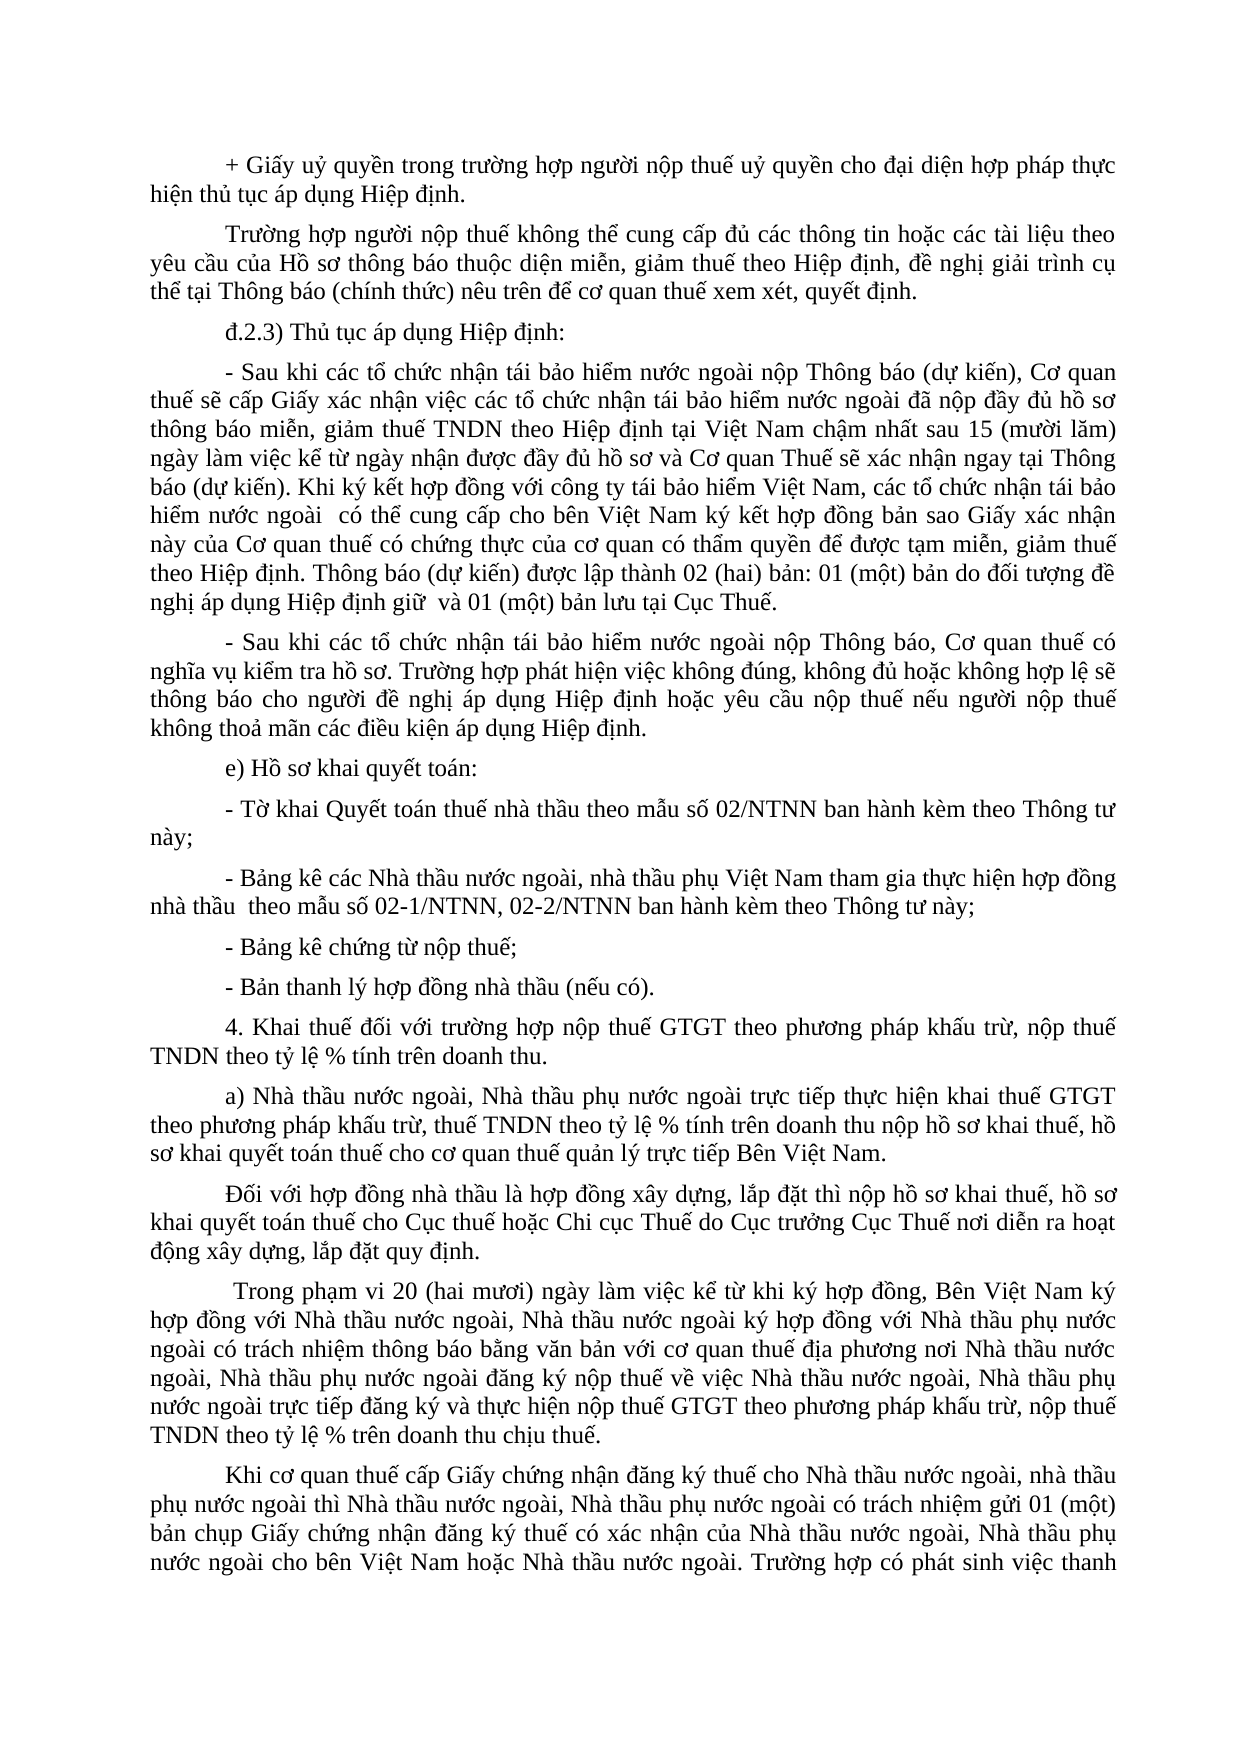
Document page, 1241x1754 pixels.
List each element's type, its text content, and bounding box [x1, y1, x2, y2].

text - Sau khi các tổ chức nhận tái bảo hiểm nước ngoài nộp Thông báo (dự kiến), Cơ quan thuế sẽ cấp Giấy xác nhận việc các tổ chức nhận tái bảo hiểm nước ngoài đã nộp đầy đủ hồ sơ thông báo miễn, giảm thuế TNDN theo Hiệp định tại Việt Nam chậm nhất sau 15 (mười lăm) ngày làm việc kể từ ngày nhận được đầy đủ hồ sơ và Cơ quan Thuế sẽ xác nhận ngay tại Thông báo (dự kiến). Khi ký kết hợp đồng với công ty tái bảo hiểm Việt Nam, các tổ chức nhận tái bảo hiểm nước ngoài có thể cung cấp cho bên Việt Nam ký kết hợp đồng bản sao Giấy xác nhận này của Cơ quan thuế có chứng thực của cơ quan có thẩm quyền để được tạm miễn, giảm thuế theo Hiệp định. Thông báo (dự kiến) được lập thành 02 (hai) bản: 01 (một) bản do đối tượng đề nghị áp dụng Hiệp định giữ và 01 (một) bản lưu tại Cục Thuế. [150, 357, 1117, 616]
text e) Hồ sơ khai quyết toán: [150, 753, 1117, 782]
text Trường hợp người nộp thuế không thể cung cấp đủ các thông tin hoặc các tài liệu theo yêu cầu của Hồ sơ thông báo thuộc diện miễn, giảm thuế theo Hiệp định, đề nghị giải trình cụ thể tại Thông báo (chính thức) nêu trên để cơ quan thuế xem xét, quyết định. [150, 219, 1117, 305]
text Trong phạm vi 20 (hai mươi) ngày làm việc kể từ khi ký hợp đồng, Bên Việt Nam ký hợp đồng với Nhà thầu nước ngoài, Nhà thầu nước ngoài ký hợp đồng với Nhà thầu phụ nước ngoài có trách nhiệm thông báo bằng văn bản với cơ quan thuế địa phương nơi Nhà thầu nước ngoài, Nhà thầu phụ nước ngoài đăng ký nộp thuế về việc Nhà thầu nước ngoài, Nhà thầu phụ nước ngoài trực tiếp đăng ký và thực hiện nộp thuế GTGT theo phương pháp khấu trừ, nộp thuế TNDN theo tỷ lệ % trên doanh thu chịu thuế. [150, 1276, 1117, 1449]
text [150, 1460, 1117, 1575]
text - Bảng kê các Nhà thầu nước ngoài, nhà thầu phụ Việt Nam tham gia thực hiện hợp đồng nhà thầu theo mẫu số 02-1/NTNN, 02-2/NTNN ban hành kèm theo Thông tư này; [150, 863, 1117, 920]
text a) Nhà thầu nước ngoài, Nhà thầu phụ nước ngoài trực tiếp thực hiện khai thuế GTGT theo phương pháp khấu trừ, thuế TNDN theo tỷ lệ % tính trên doanh thu nộp hồ sơ khai thuế, hồ sơ khai quyết toán thuế cho cơ quan thuế quản lý trực tiếp Bên Việt Nam. [150, 1081, 1117, 1167]
text - Tờ khai Quyết toán thuế nhà thầu theo mẫu số 02/NTNN ban hành kèm theo Thông tư này; [150, 794, 1117, 851]
text + Giấy uỷ quyền trong trường hợp người nộp thuế uỷ quyền cho đại diện hợp pháp thực hiện thủ tục áp dụng Hiệp định. [150, 150, 1117, 207]
text 4. Khai thuế đối với trường hợp nộp thuế GTGT theo phương pháp khấu trừ, nộp thuế TNDN theo tỷ lệ % tính trên doanh thu. [150, 1012, 1117, 1069]
text - Bảng kê chứng từ nộp thuế; [150, 932, 1117, 960]
text Đối với hợp đồng nhà thầu là hợp đồng xây dựng, lắp đặt thì nộp hồ sơ khai thuế, hồ sơ khai quyết toán thuế cho Cục thuế hoặc Chi cục Thuế do Cục trưởng Cục Thuế nơi diễn ra hoạt động xây dựng, lắp đặt quy định. [150, 1179, 1117, 1265]
text - Sau khi các tổ chức nhận tái bảo hiểm nước ngoài nộp Thông báo, Cơ quan thuế có nghĩa vụ kiểm tra hồ sơ. Trường hợp phát hiện việc không đúng, không đủ hoặc không hợp lệ sẽ thông báo cho người đề nghị áp dụng Hiệp định hoặc yêu cầu nộp thuế nếu người nộp thuế không thoả mãn các điều kiện áp dụng Hiệp định. [150, 627, 1117, 742]
text - Bản thanh lý hợp đồng nhà thầu (nếu có). [150, 972, 1117, 1001]
text đ.2.3) Thủ tục áp dụng Hiệp định: [150, 317, 1117, 345]
